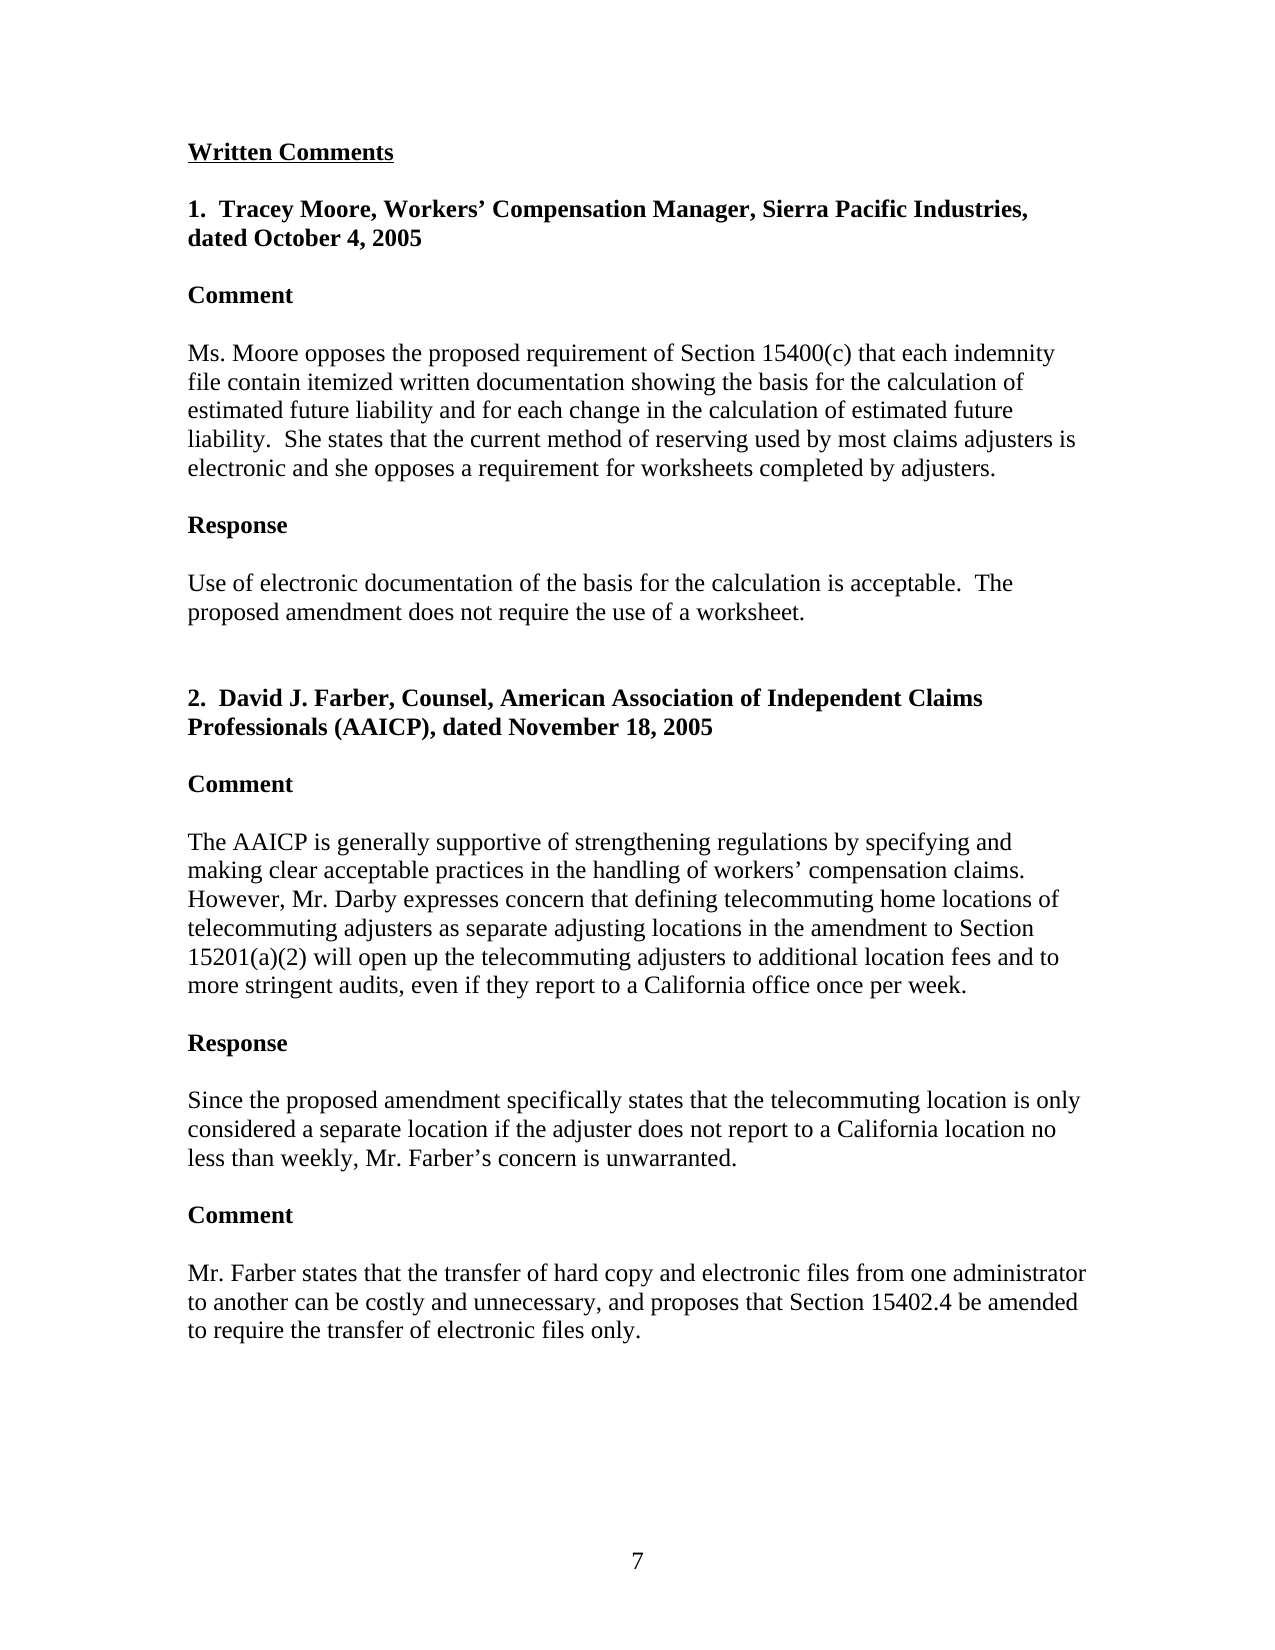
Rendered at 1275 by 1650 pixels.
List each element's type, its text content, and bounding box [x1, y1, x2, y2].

text Response [187, 510, 1087, 539]
text 2. David J. Farber, Counsel, American Association of Independent Claims Professionals (AAICP), dated November 18, 2005 [187, 683, 1087, 740]
text The AAICP is generally supportive of strengthening regulations by specifying and making clear acceptable practices in the handling of workers’ compensation claims. However, Mr. Darby expresses concern that defining telecommuting home locations of telecommuting adjusters as separate adjusting locations in the amendment to Section 15201(a)(2) will open up the telecommuting adjusters to additional location fees and to more stringent audits, even if they report to a California office once per week. [187, 827, 1087, 999]
text Since the proposed amendment specifically states that the telecommuting location is only considered a separate location if the adjuster does not report to a location no less than weekly, Mr. Farber’s concern is unwarranted. [187, 1085, 1087, 1172]
subtitle Written Comments [187, 137, 1087, 165]
text Mr. Farber states that the transfer of hard copy and electronic files from one administrator to another can be costly and unnecessary, and proposes that Section 15402.4 be amended to require the transfer of electronic files only. [187, 1258, 1087, 1344]
text Comment [187, 280, 1087, 309]
text Comment [187, 769, 1087, 798]
text Response [187, 1028, 1087, 1057]
text Comment [187, 1200, 1087, 1229]
text 1. Tracey Moore, Workers’ Compensation Manager, Sierra Pacific Industries, dated October 4, 2005 [187, 194, 1087, 252]
text Ms. Moore opposes the proposed requirement of Section 15400(c) that each indemnity file contain itemized written documentation showing the basis for the calculation of estimated future liability and for each change in the calculation of estimated future liability. She states that the current method of reserving used by most claims adjusters is electronic and she opposes a requirement for worksheets completed by adjusters. [187, 338, 1087, 482]
text Use of electronic documentation of the basis for the calculation is acceptable. The proposed amendment does not require the use of a worksheet. [187, 568, 1087, 625]
